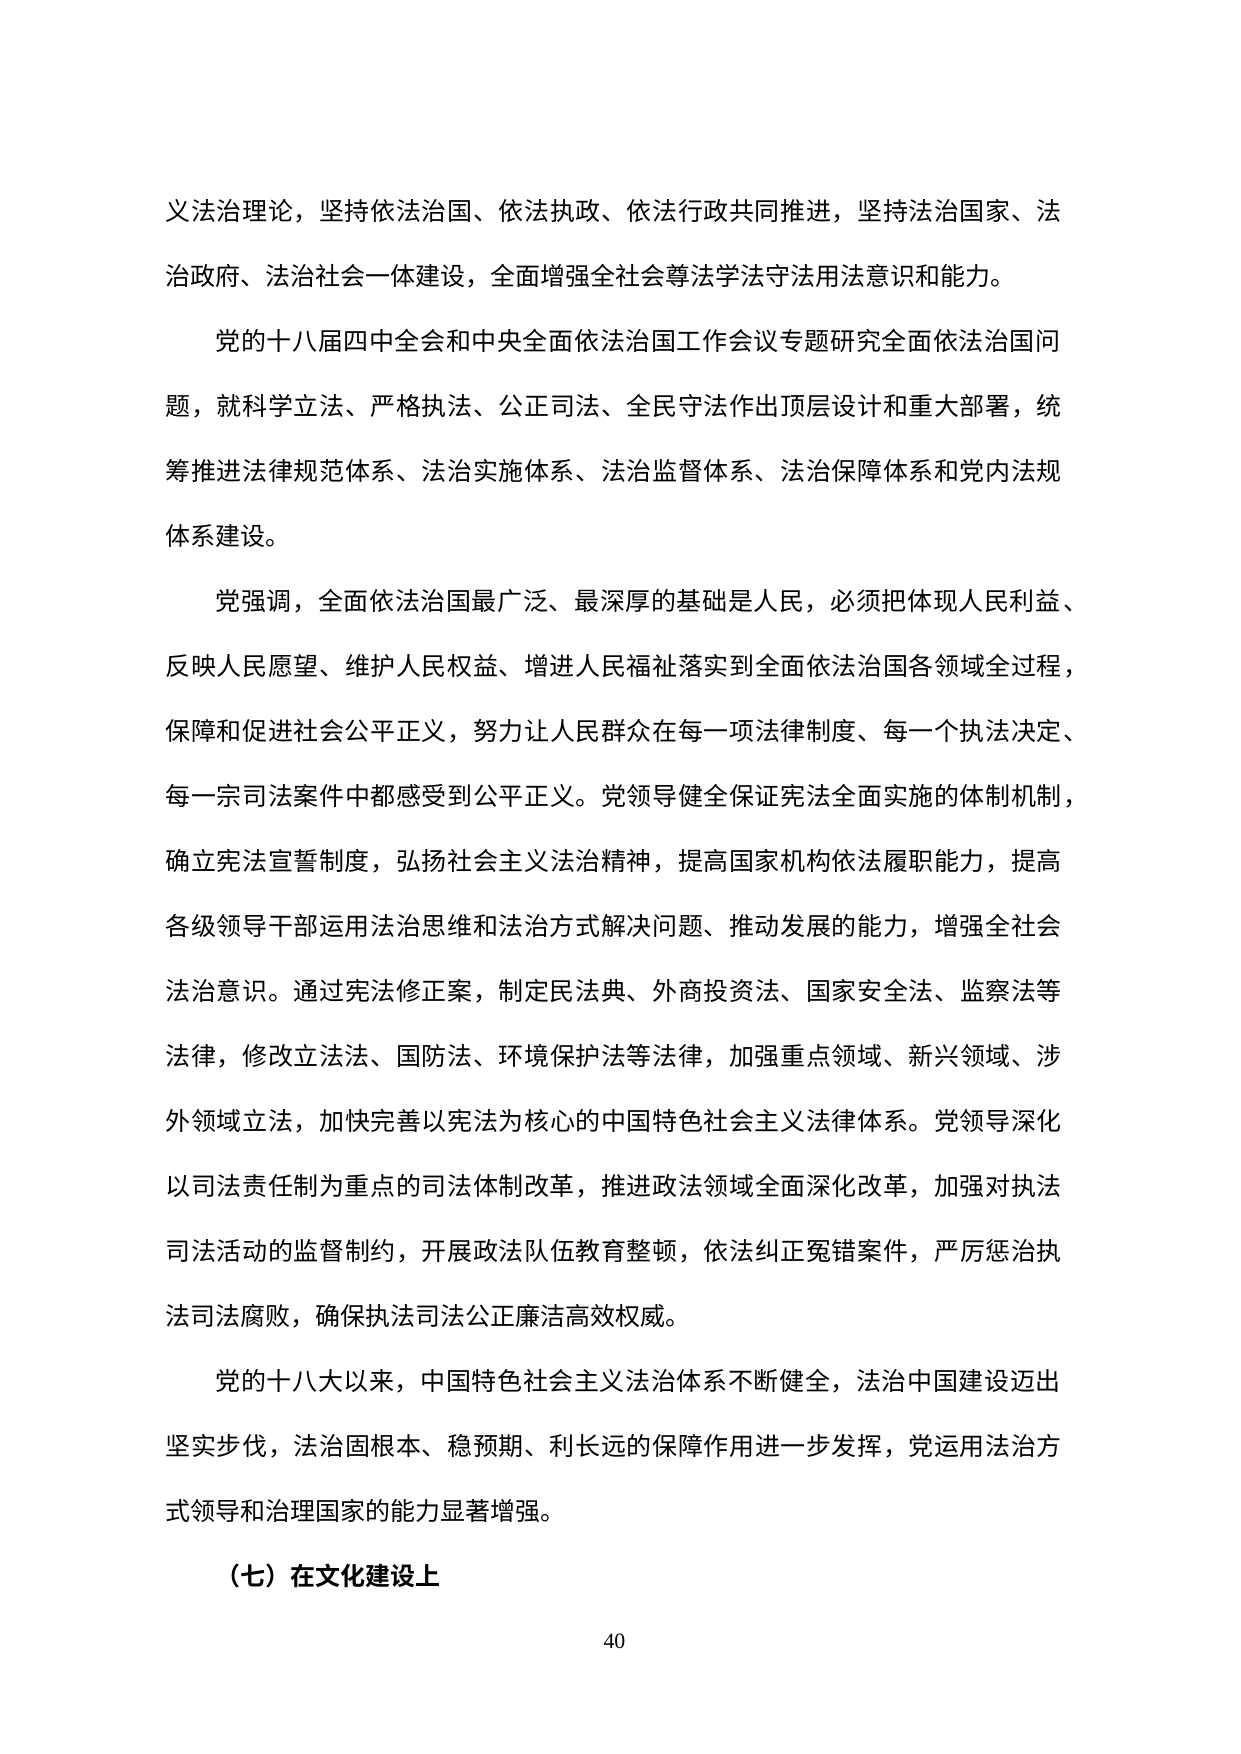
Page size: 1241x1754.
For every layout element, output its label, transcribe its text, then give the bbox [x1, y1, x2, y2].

text 党强调，全面依法治国最广泛、最深厚的基础是人民，必须把体现人民利益、反映人民愿望、维护人民权益、增进人民福祉落实到全面依法治国各领域全过程，保障和促进社会公平正义，努力让人民群众在每一项法律制度、每一个执法决定、每一宗司法案件中都感受到公平正义。党领导健全保证宪法全面实施的体制机制，确立宪法宣誓制度，弘扬社会主义法治精神，提高国家机构依法履职能力，提高各级领导干部运用法治思维和法治方式解决问题、推动发展的能力，增强全社会法治意识。通过宪法修正案，制定民法典、外商投资法、国家安全法、监察法等法律，修改立法法、国防法、环境保护法等法律，加强重点领域、新兴领域、涉外领域立法，加快完善以宪法为核心的中国特色社会主义法律体系。党领导深化以司法责任制为重点的司法体制改革，推进政法领域全面深化改革，加强对执法司法活动的监督制约，开展政法队伍教育整顿，依法纠正冤错案件，严厉惩治执法司法腐败，确保执法司法公正廉洁高效权威。 [165, 567, 1063, 1347]
text 党的十八届四中全会和中央全面依法治国工作会议专题研究全面依法治国问题，就科学立法、严格执法、公正司法、全民守法作出顶层设计和重大部署，统筹推进法律规范体系、法治实施体系、法治监督体系、法治保障体系和党内法规体系建设。 [165, 307, 1063, 567]
text 党的十八大以来，中国特色社会主义法治体系不断健全，法治中国建设迈出坚实步伐，法治固根本、稳预期、利长远的保障作用进一步发挥，党运用法治方式领导和治理国家的能力显著增强。 [165, 1347, 1063, 1542]
text （七）在文化建设上 [165, 1542, 1063, 1607]
